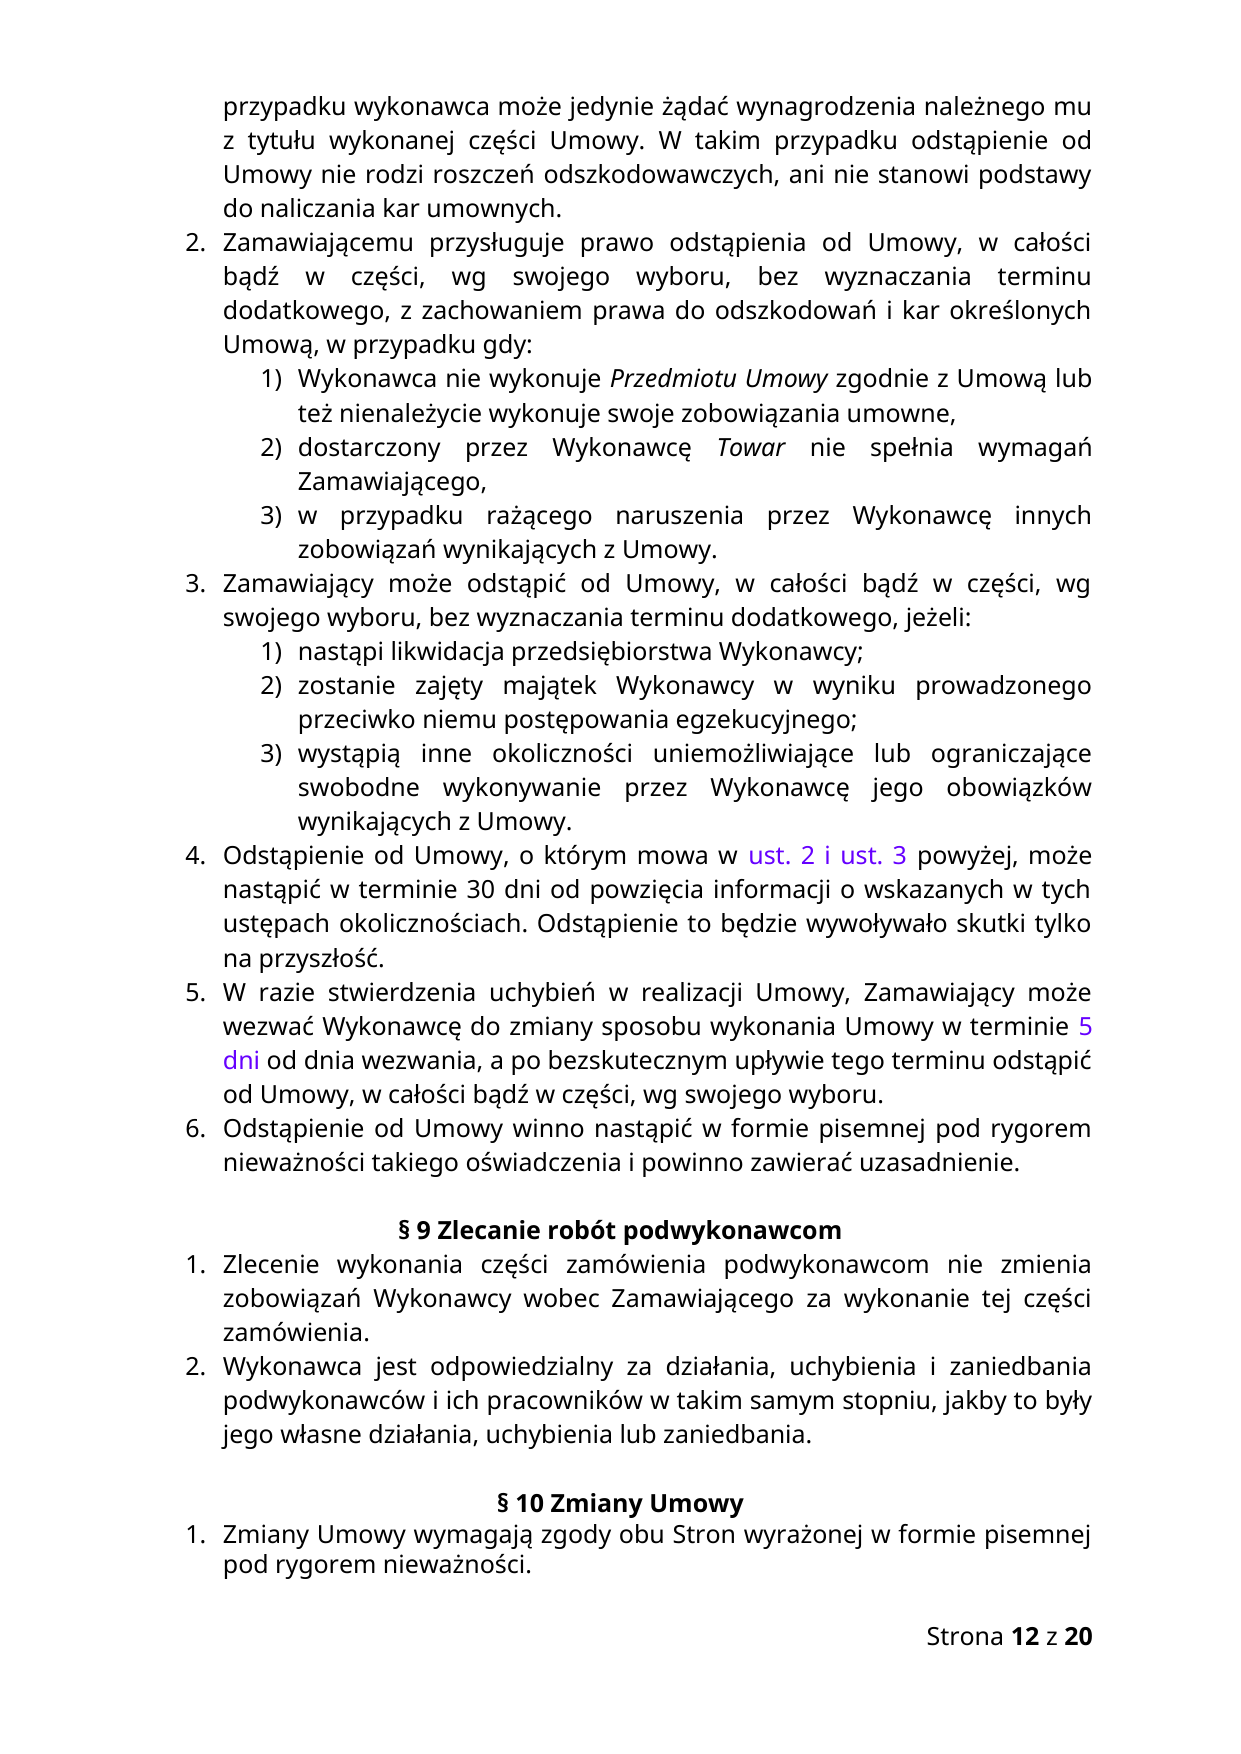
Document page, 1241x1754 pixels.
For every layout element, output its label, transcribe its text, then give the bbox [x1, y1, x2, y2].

text § 10 Zmiany Umowy [148, 1485, 1093, 1519]
list dostarczony przez Wykonawcę Towar nie spełnia wymagań Zamawiającego, [260, 429, 1093, 497]
list Zlecenie wykonania części zamówienia podwykonawcom nie zmienia zobowiązań Wykonawcy wobec Zamawiającego za wykonanie tej części zamówienia. [185, 1247, 1093, 1349]
list nastąpi likwidacja przedsiębiorstwa Wykonawcy; [260, 634, 1093, 668]
list Zamawiający może odstąpić od Umowy, w całości bądź w części, wg swojego wyboru, bez wyznaczania terminu dodatkowego, jeżeli: [185, 566, 1093, 634]
list Odstąpienie od Umowy winno nastąpić w formie pisemnej pod rygorem nieważności takiego oświadczenia i powinno zawierać uzasadnienie. [185, 1111, 1093, 1179]
list Odstąpienie od Umowy, o którym mowa w ust. 2 i ust. 3 powyżej, może nastąpić w terminie 30 dni od powzięcia informacji o wskazanych w tych ustępach okolicznościach. Odstąpienie to będzie wywoływało skutki tylko na przyszłość. [185, 838, 1093, 974]
list wystąpią inne okoliczności uniemożliwiające lub ograniczające swobodne wykonywanie przez Wykonawcę jego obowiązków wynikających z Umowy. [260, 736, 1093, 838]
list W razie stwierdzenia uchybień w realizacji Umowy, Zamawiający może wezwać Wykonawcę do zmiany sposobu wykonania Umowy w terminie 5 dni od dnia wezwania, a po bezskutecznym upływie tego terminu odstąpić od Umowy, w całości bądź w części, wg swojego wyboru. [185, 974, 1093, 1111]
list w przypadku rażącego naruszenia przez Wykonawcę innych zobowiązań wynikających z Umowy. [260, 497, 1093, 566]
list Zamawiającemu przysługuje prawo odstąpienia od Umowy, w całości bądź w części, wg swojego wyboru, bez wyznaczania terminu dodatkowego, z zachowaniem prawa do odszkodowań i kar określonych Umową, w przypadku gdy: [185, 225, 1093, 361]
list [185, 89, 1093, 225]
list Zmiany Umowy wymagają zgody obu Stron wyrażonej w formie pisemnej pod rygorem nieważności. [185, 1519, 1093, 1579]
list zostanie zajęty majątek Wykonawcy w wyniku prowadzonego przeciwko niemu postępowania egzekucyjnego; [260, 668, 1093, 736]
list Wykonawca jest odpowiedzialny za działania, uchybienia i zaniedbania podwykonawców i ich pracowników w takim samym stopniu, jakby to były jego własne działania, uchybienia lub zaniedbania. [185, 1349, 1093, 1451]
text § 9 Zlecanie robót podwykonawcom [148, 1213, 1093, 1247]
list Wykonawca nie wykonuje Przedmiotu Umowy zgodnie z Umową lub też nienależycie wykonuje swoje zobowiązania umowne, [260, 361, 1093, 429]
